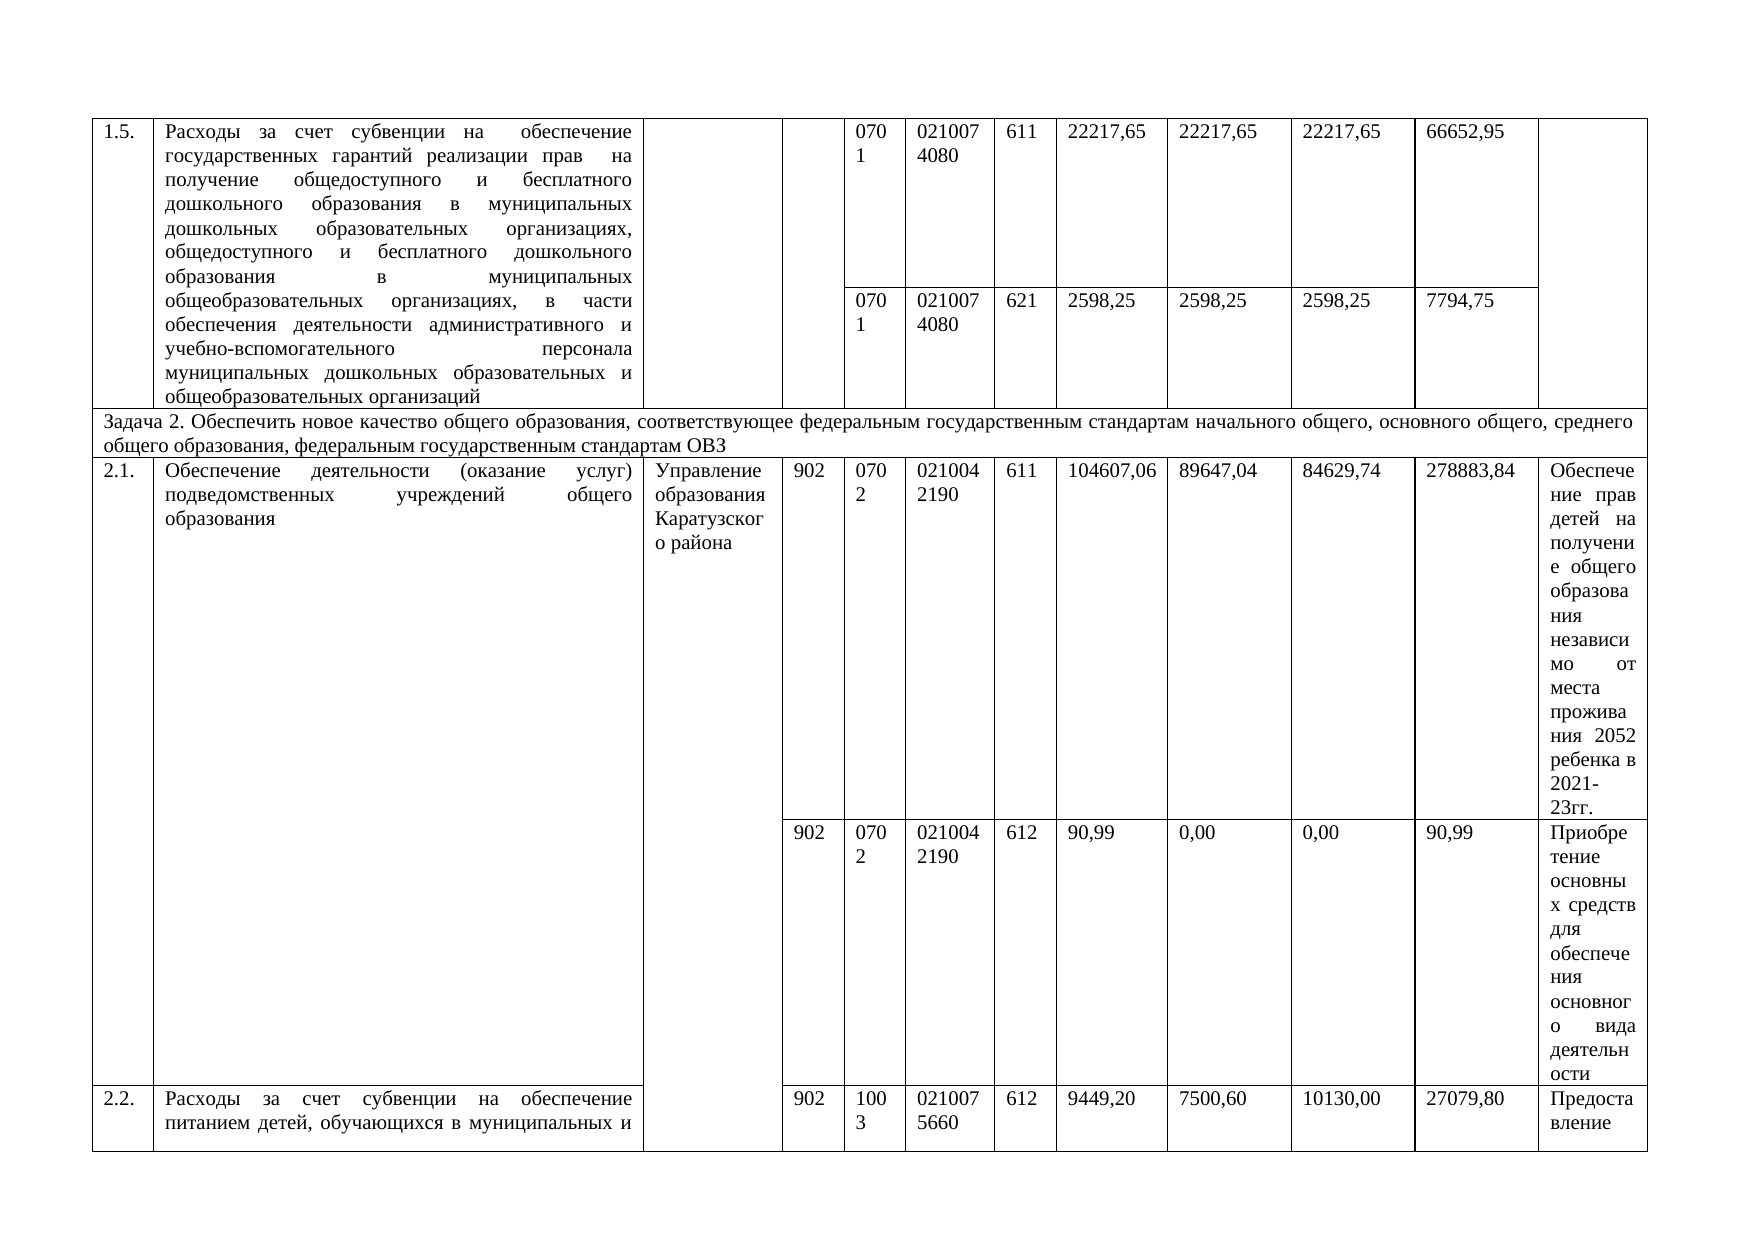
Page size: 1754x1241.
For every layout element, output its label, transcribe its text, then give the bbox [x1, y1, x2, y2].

table_cell 2598,25 [1292, 288, 1414, 408]
table_cell 9449,20 [1057, 1086, 1167, 1151]
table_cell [154, 1086, 643, 1151]
table_cell Задача 2. Обеспечить новое качество общего образования, соответствующее федеральным государственным стандартам начального общего, основного общего, среднего общего образования, федеральным государственным стандартам ОВЗ [93, 409, 1647, 457]
table_cell Обеспечение прав детей на получение общего образования независимо от места проживания 2052 ребенка в 2021-23гг. [1539, 458, 1647, 819]
table_cell 2.2. [93, 1086, 153, 1151]
table_cell 0210074080 [906, 119, 994, 287]
table_cell 0210042190 [906, 820, 994, 1085]
table_cell 612 [995, 820, 1056, 1085]
table_cell 7500,60 [1168, 1086, 1291, 1151]
table_cell Управление образования Каратузского района [644, 458, 782, 1151]
table_cell 2.1. [93, 458, 153, 1085]
table_cell 902 [783, 1086, 844, 1151]
table_cell 0210042190 [906, 458, 994, 819]
table_cell Приобретение основных средств для обеспечения основного вида деятельности [1539, 820, 1647, 1085]
table_cell 0701 [845, 119, 905, 287]
table_cell 27079,80 [1416, 1086, 1538, 1151]
table_cell 0,00 [1168, 820, 1291, 1085]
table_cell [1539, 1086, 1647, 1151]
table_cell 104607,06 [1057, 458, 1167, 819]
table_cell 7794,75 [1416, 288, 1538, 408]
table_cell 2598,25 [1057, 288, 1167, 408]
table_cell 0702 [845, 458, 905, 819]
table_cell 0210075660 [906, 1086, 994, 1151]
table_cell 66652,95 [1416, 119, 1538, 287]
table_cell 902 [783, 820, 844, 1085]
table_cell 2598,25 [1168, 288, 1291, 408]
table_cell 22217,65 [1057, 119, 1167, 287]
table_cell 90,99 [1057, 820, 1167, 1085]
table_cell 1003 [845, 1086, 905, 1151]
table_cell Расходы за счет субвенции на обеспечение государственных гарантий реализации прав на получение общедоступного и бесплатного дошкольного образования в муниципальных дошкольных образовательных организациях, общедоступного и бесплатного дошкольного образования в муниципальных общеобразовательных организациях, в части обеспечения деятельности административного и учебно-вспомогательного персонала муниципальных дошкольных образовательных и общеобразовательных организаций [154, 119, 643, 408]
table_cell 22217,65 [1168, 119, 1291, 287]
table_cell 0702 [845, 820, 905, 1085]
table_cell 90,99 [1416, 820, 1538, 1085]
table_cell 278883,84 [1416, 458, 1538, 819]
table_cell 22217,65 [1292, 119, 1414, 287]
table_cell 611 [995, 458, 1056, 819]
table_cell 902 [783, 458, 844, 819]
table_cell 1.5. [93, 119, 153, 408]
table_cell 0701 [845, 288, 905, 408]
table_cell 10130,00 [1292, 1086, 1414, 1151]
table_cell 612 [995, 1086, 1056, 1151]
table_cell Обеспечение деятельности (оказание услуг) подведомственных учреждений общего образования [154, 458, 643, 1085]
table_cell 621 [995, 288, 1056, 408]
table_cell 611 [995, 119, 1056, 287]
table_cell 0,00 [1292, 820, 1414, 1085]
table_cell 89647,04 [1168, 458, 1291, 819]
table_cell 0210074080 [906, 288, 994, 408]
table_cell 84629,74 [1292, 458, 1414, 819]
